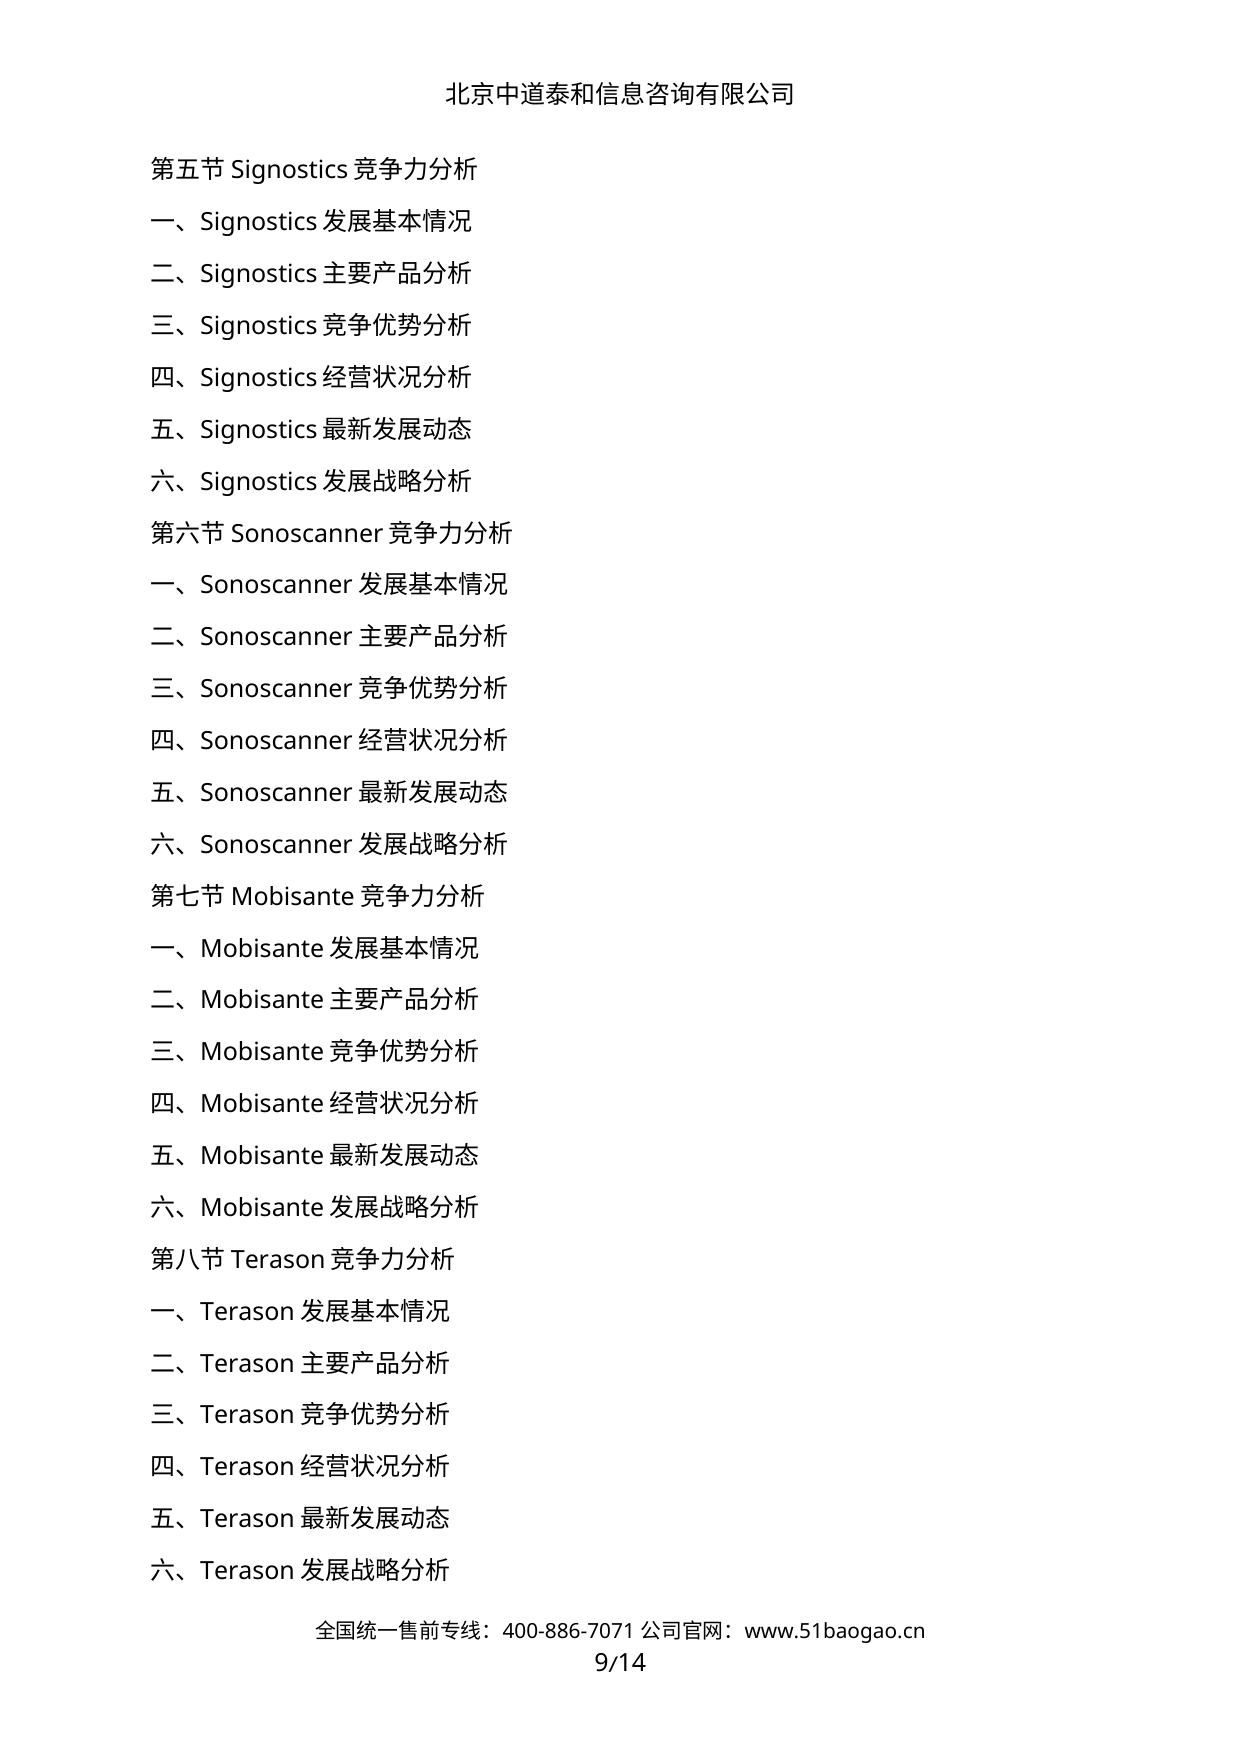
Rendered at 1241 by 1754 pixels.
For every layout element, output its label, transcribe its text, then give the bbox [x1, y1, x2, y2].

text 第五节 Signostics竞争力分析 [150, 150, 1090, 186]
text 三、Mobisante竞争优势分析 [150, 1032, 1090, 1068]
text 四、Terason经营状况分析 [150, 1447, 1090, 1483]
text 第七节 Mobisante竞争力分析 [150, 876, 1090, 912]
text 二、Mobisante主要产品分析 [150, 980, 1090, 1016]
text 六、Sonoscanner发展战略分析 [150, 824, 1090, 861]
text 第六节 Sonoscanner竞争力分析 [150, 513, 1090, 549]
text 六、Terason发展战略分析 [150, 1551, 1090, 1587]
text 五、Mobisante最新发展动态 [150, 1136, 1090, 1172]
text 五、Signostics最新发展动态 [150, 409, 1090, 446]
text 一、Mobisante发展基本情况 [150, 928, 1090, 964]
text 四、Mobisante经营状况分析 [150, 1084, 1090, 1120]
text 三、Terason竞争优势分析 [150, 1395, 1090, 1431]
text 第八节 Terason竞争力分析 [150, 1239, 1090, 1276]
text 一、Signostics发展基本情况 [150, 202, 1090, 238]
text 二、Sonoscanner主要产品分析 [150, 617, 1090, 653]
text 一、Sonoscanner发展基本情况 [150, 565, 1090, 601]
text 三、Sonoscanner竞争优势分析 [150, 669, 1090, 705]
text 四、Sonoscanner经营状况分析 [150, 721, 1090, 757]
text 二、Signostics主要产品分析 [150, 254, 1090, 290]
text 四、Signostics经营状况分析 [150, 357, 1090, 394]
text 二、Terason主要产品分析 [150, 1343, 1090, 1379]
text 三、Signostics竞争优势分析 [150, 306, 1090, 342]
text 一、Terason发展基本情况 [150, 1291, 1090, 1327]
text 五、Sonoscanner最新发展动态 [150, 772, 1090, 809]
text 六、Signostics发展战略分析 [150, 461, 1090, 497]
text 五、Terason最新发展动态 [150, 1499, 1090, 1535]
text 六、Mobisante发展战略分析 [150, 1187, 1090, 1224]
